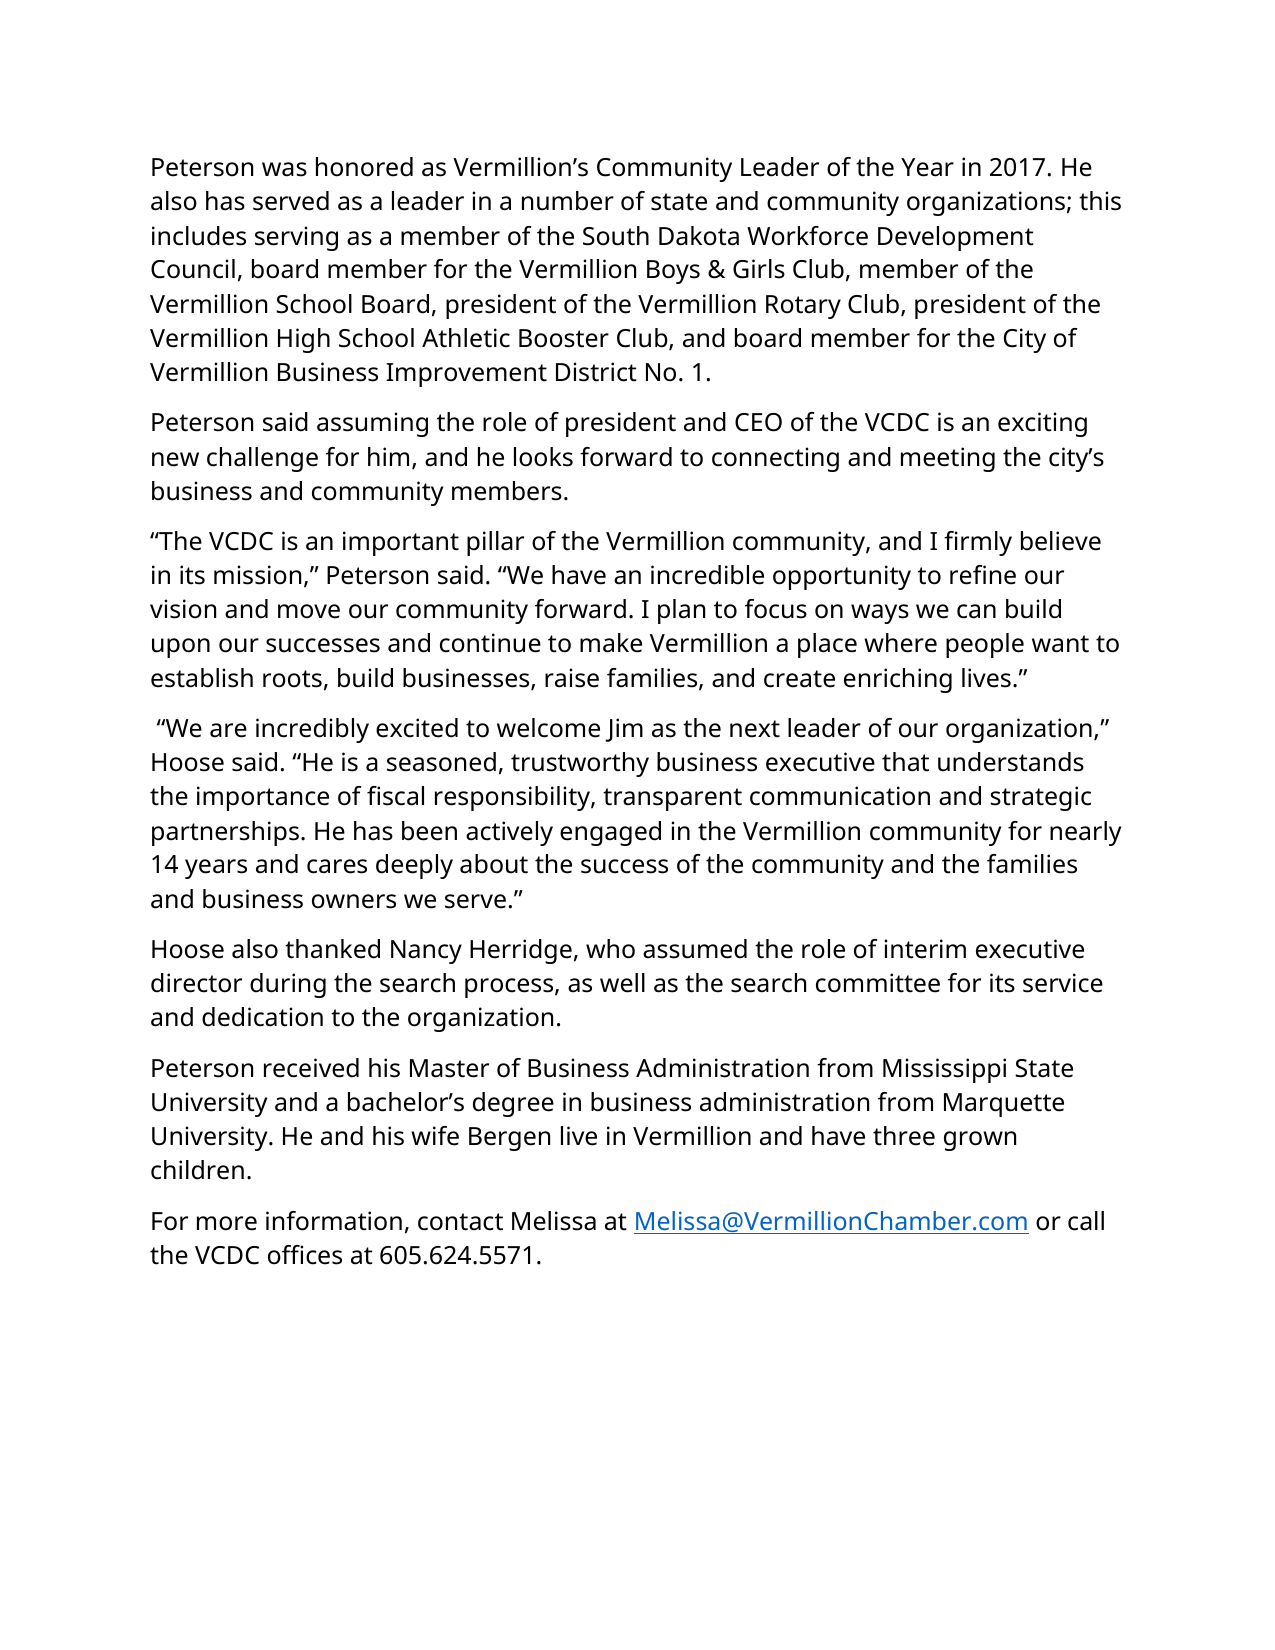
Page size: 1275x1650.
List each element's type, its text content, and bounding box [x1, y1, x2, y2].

text “We are incredibly excited to welcome Jim as the next leader of our organization,” Hoose said. “He is a seasoned, trustworthy business executive that understands the importance of fiscal responsibility, transparent communication and strategic partnerships. He has been actively engaged in the Vermillion community for nearly 14 years and cares deeply about the success of the community and the families and business owners we serve.” [150, 711, 1125, 915]
text Peterson was honored as Vermillion’s Community Leader of the Year in 2017. He also has served as a leader in a number of state and community organizations; this includes serving as a member of the South Dakota Workforce Development Council, board member for the Vermillion Boys & Girls Club, member of the Vermillion School Board, president of the Vermillion Rotary Club, president of the Vermillion High School Athletic Booster Club, and board member for the City of Vermillion Business Improvement District No. 1. [150, 150, 1125, 388]
text “The VCDC is an important pillar of the Vermillion community, and I firmly believe in its mission,” Peterson said. “We have an incredible opportunity to refine our vision and move our community forward. I plan to focus on ways we can build upon our successes and continue to make Vermillion a place where people want to establish roots, build businesses, raise families, and create enriching lives.” [150, 524, 1125, 694]
text Peterson received his Master of Business Administration from Mississippi State University and a bachelor’s degree in business administration from Marquette University. He and his wife Bergen live in Vermillion and have three grown children. [150, 1051, 1125, 1187]
text Peterson said assuming the role of president and CEO of the VCDC is an exciting new challenge for him, and he looks forward to connecting and meeting the city’s business and community members. [150, 405, 1125, 507]
text For more information, contact Melissa at Melissa@VermillionChamber.com or call the VCDC offices at 605.624.5571. [150, 1204, 1125, 1272]
text Hoose also thanked Nancy Herridge, who assumed the role of interim executive director during the search process, as well as the search committee for its service and dedication to the organization. [150, 932, 1125, 1034]
